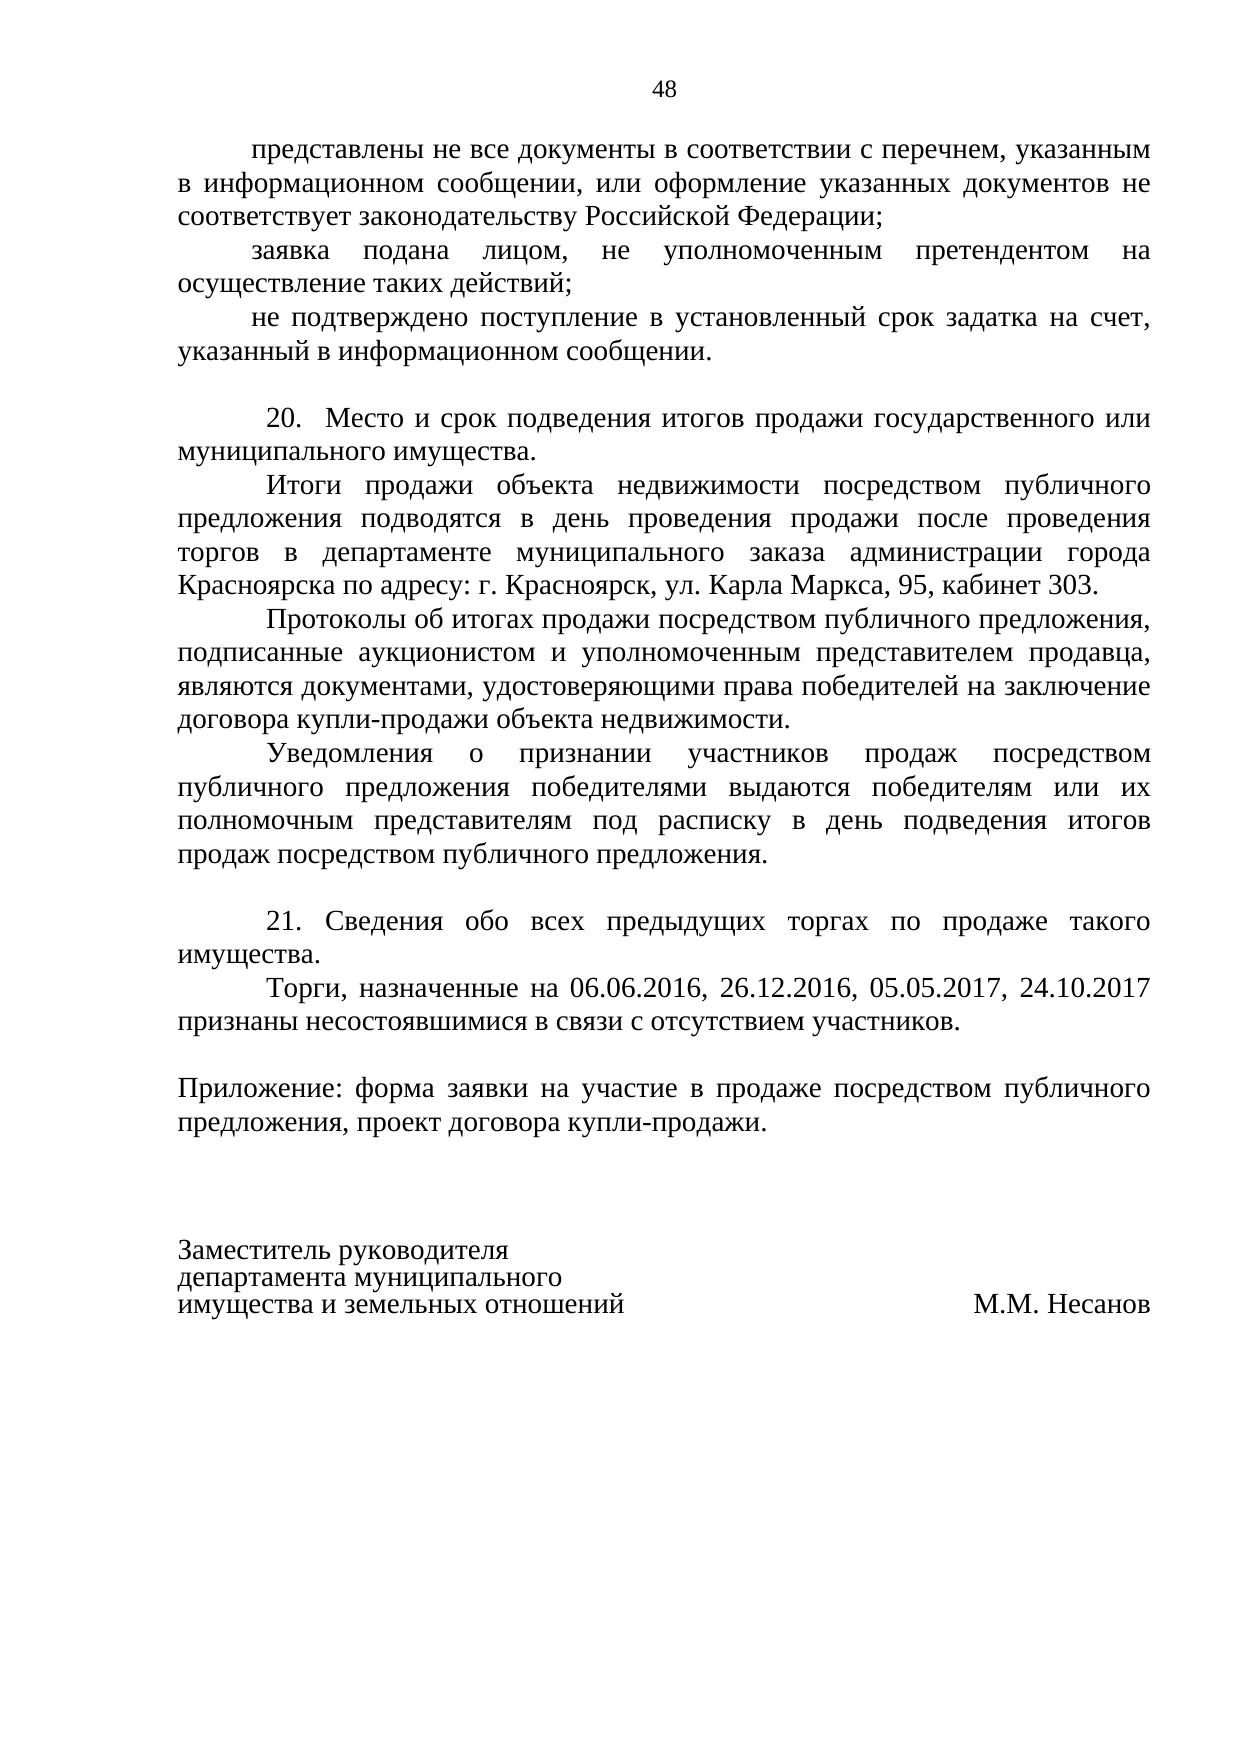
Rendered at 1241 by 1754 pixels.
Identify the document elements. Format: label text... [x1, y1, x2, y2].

text Заместитель руководителя [177, 1238, 1152, 1265]
text Протоколы об итогах продажи посредством публичного предложения, подписанные аукционистом и уполномоченным представителем продавца, являются документами, удостоверяющими права победителей на заключение договора купли-продажи объекта недвижимости. [177, 601, 1152, 735]
list Торги, назначенные на 06.06.2016, 26.12.2016, 05.05.2017, 24.10.2017 признаны несостоявшимися в связи с отсутствием участников. [177, 970, 1152, 1037]
list Сведения обо всех предыдущих торгах по продаже такого имущества. [177, 903, 1152, 970]
text Приложение: форма заявки на участие в продаже посредством публичного предложения, проект договора купли-продажи. [177, 1071, 1152, 1138]
text имущества и земельных отношений М.М. Несанов [177, 1292, 1152, 1318]
text Итоги продажи объекта недвижимости посредством публичного предложения подводятся в день проведения продажи после проведения торгов в департаменте муниципального заказа администрации города Красноярска по адресу: г. Красноярск, ул. Карла Маркса, 95, кабинет 303. [177, 467, 1152, 601]
text не подтверждено поступление в установленный срок задатка на счет, указанный в информационном сообщении. [177, 299, 1152, 366]
list Место и срок подведения итогов продажи государственного или муниципального имущества. [177, 400, 1152, 467]
text представлены не все документы в соответствии с перечнем, указанным в информационном сообщении, или оформление указанных документов не соответствует законодательству Российской Федерации; [177, 131, 1152, 232]
text Уведомления о признании участников продаж посредством публичного предложения победителями выдаются победителям или их полномочным представителям под расписку в день подведения итогов продаж посредством публичного предложения. [177, 735, 1152, 869]
text заявка подана лицом, не уполномоченным претендентом на осуществление таких действий; [177, 232, 1152, 299]
text департамента муниципального [177, 1265, 1152, 1292]
